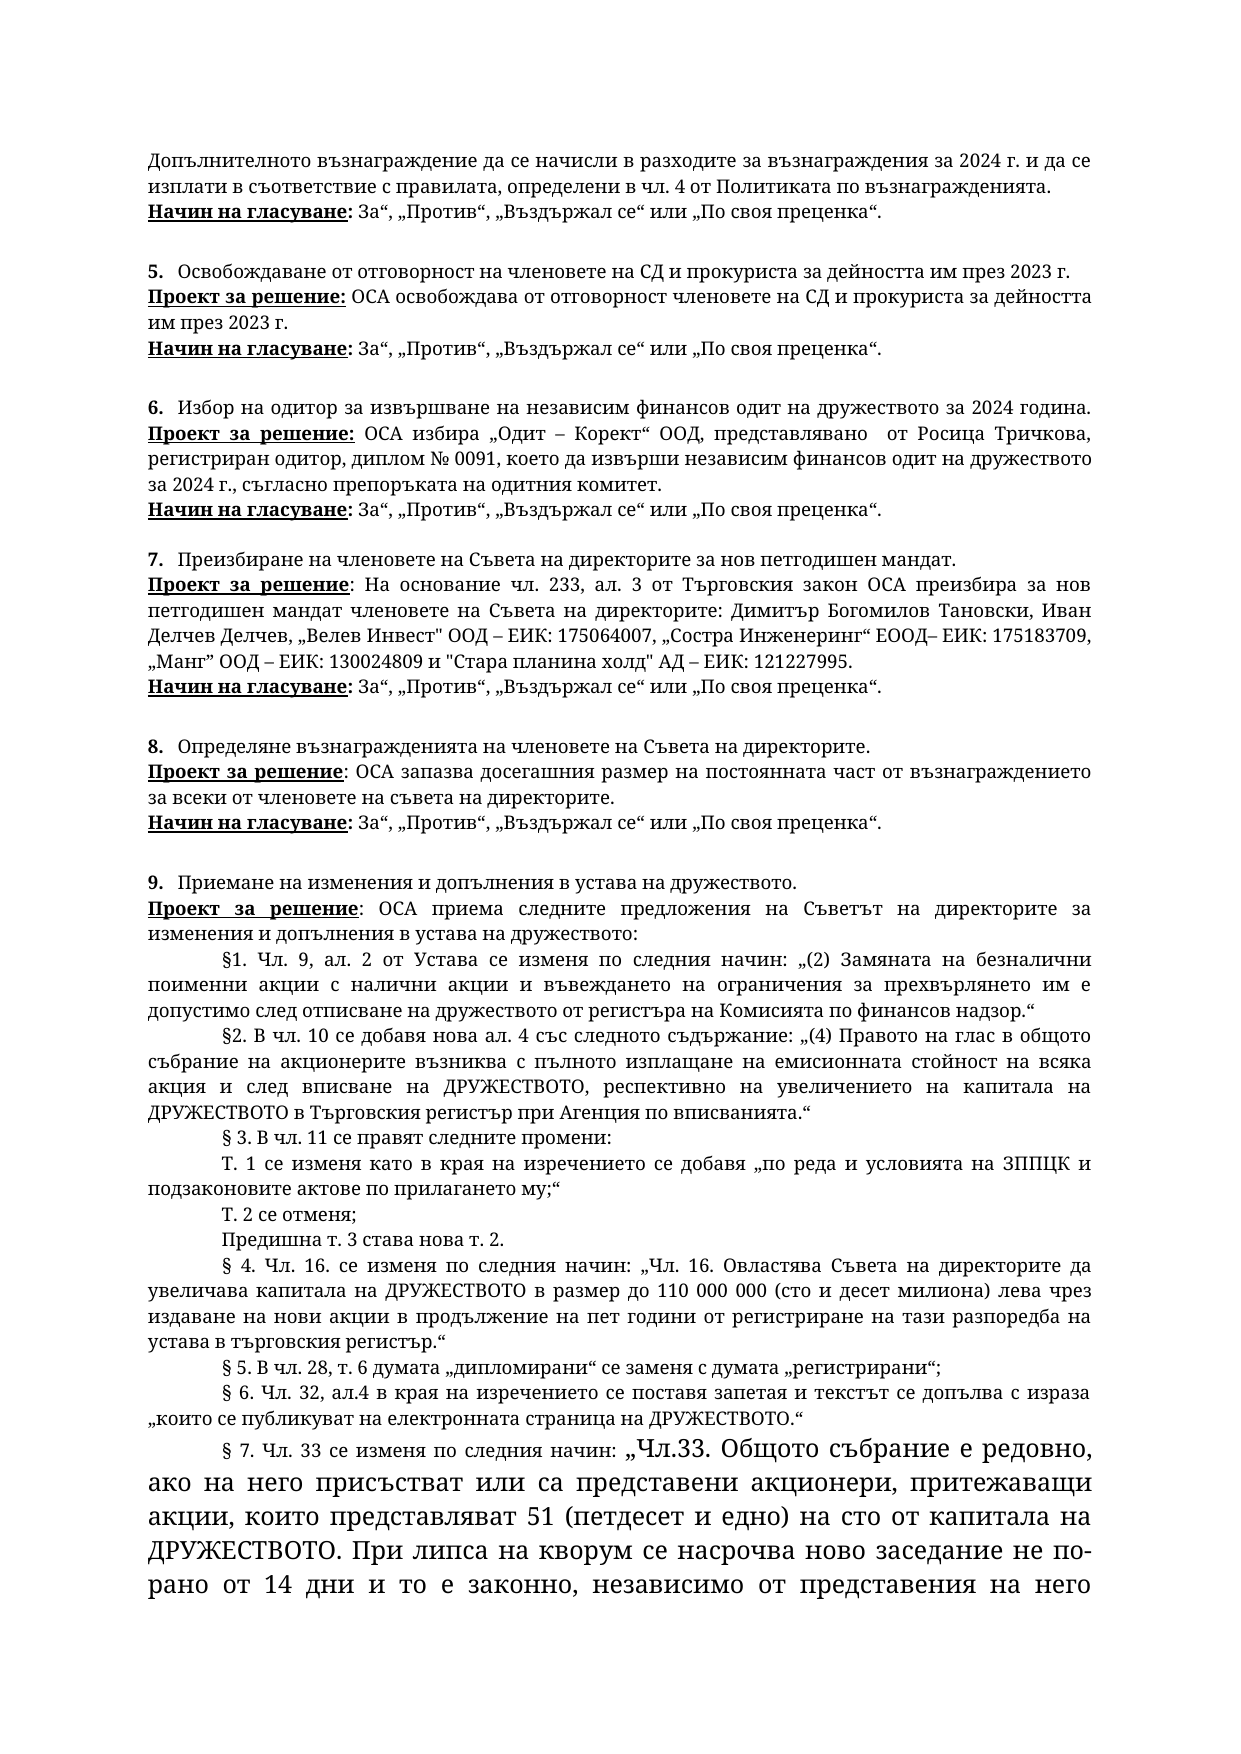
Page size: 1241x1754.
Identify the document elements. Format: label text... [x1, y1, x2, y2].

text Начин на гласуване: За“, „Против“, „Въздържал се“ или „По своя преценка“. [148, 199, 1093, 224]
list Избор на одитор за извършване на независим финансов одит на дружеството за 2024 година. Проект за решение: ОСА избира „Одит – Корект“ ООД, представлявано от Росица Тричкова, регистриран одитор, диплом № 0091, което да извърши независим финансов одит на дружеството за 2024 г., съгласно препоръката на одитния комитет. [148, 394, 1093, 496]
text § 3. В чл. 11 се правят следните промени: [148, 1124, 1093, 1150]
list Освобождаване от отговорност на членовете на СД и прокуриста за дейността им през 2023 г. [148, 258, 1093, 284]
text § 6. Чл. 32, ал.4 в края на изречението се поставя запетая и текстът се допълва с израза „които се публикуват на електронната страница на ДРУЖЕСТВОТО.“ [148, 1380, 1093, 1431]
text Т. 2 се отменя; [148, 1201, 1093, 1227]
list Определяне възнагражденията на членовете на Съвета на директорите. [148, 733, 1093, 759]
text § 5. В чл. 28, т. 6 думата „дипломирани“ се заменя с думата „регистрирани“; [148, 1354, 1093, 1380]
text §2. В чл. 10 се добавя нова ал. 4 със следното съдържание: „(4) Правото на глас в общото събрание на акционерите възниква с пълното изплащане на емисионната стойност на всяка акция и след вписване на ДРУЖЕСТВОТО, респективно на увеличението на капитала на ДРУЖЕСТВОТО в Търговския регистър при Агенция по вписванията.“ [148, 1022, 1093, 1124]
text Проект за решение: ОСА запазва досегашния размер на постоянната част от възнаграждението за всеки от членовете на съвета на директорите. [148, 759, 1093, 810]
text Предишна т. 3 става нова т. 2. [148, 1227, 1093, 1252]
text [148, 148, 1093, 199]
text Т. 1 се изменя като в края на изречението се добавя „по реда и условията на ЗППЦК и подзаконовите актове по прилагането му;“ [148, 1150, 1093, 1201]
text §1. Чл. 9, ал. 2 от Устава се изменя по следния начин: „(2) Замяната на безналични поименни акции с налични акции и въвеждането на ограничения за прехвърлянето им е допустимо след отписване на дружеството от регистъра на Комисията по финансов надзор.“ [148, 946, 1093, 1022]
text Начин на гласуване: За“, „Против“, „Въздържал се“ или „По своя преценка“. [148, 673, 1093, 699]
text Проект за решение: На основание чл. 233, ал. 3 от Търговския закон ОСА преизбира за нов петгодишен мандат членовете на Съвета на директорите: Димитър Богомилов Тановски, Иван Делчев Делчев, „Велев Инвест" ООД – ЕИК: 175064007, „Состра Инженеринг“ ЕООД– ЕИК: 175183709, „Манг” ООД – ЕИК: 130024809 и "Стара планина холд" АД – ЕИК: 121227995. [148, 571, 1093, 673]
text Начин на гласуване: За“, „Против“, „Въздържал се“ или „По своя преценка“. [148, 496, 1093, 522]
text Проект за решение: ОСА приема следните предложения на Съветът на директорите за изменения и допълнения в устава на дружеството: [148, 895, 1093, 946]
list Приемане на изменения и допълнения в устава на дружеството. [148, 869, 1093, 895]
text § 4. Чл. 16. се изменя по следния начин: „Чл. 16. Овластява Съвета на директорите да увеличава капитала на ДРУЖЕСТВОТО в размер до 110 000 000 (сто и десет милиона) лева чрез издаване на нови акции в продължение на пет години от регистриране на тази разпоредба на устава в търговския регистър.“ [148, 1252, 1093, 1354]
text Начин на гласуване: За“, „Против“, „Въздържал се“ или „По своя преценка“. [148, 810, 1093, 835]
list Преизбиране на членовете на Съвета на директорите за нов петгодишен мандат. [148, 546, 1093, 571]
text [148, 1431, 1093, 1601]
text Проект за решение: ОСА освобождава от отговорност членовете на СД и прокуриста за дейността им през 2023 г. [148, 284, 1093, 335]
text Начин на гласуване: За“, „Против“, „Въздържал се“ или „По своя преценка“. [148, 335, 1093, 360]
